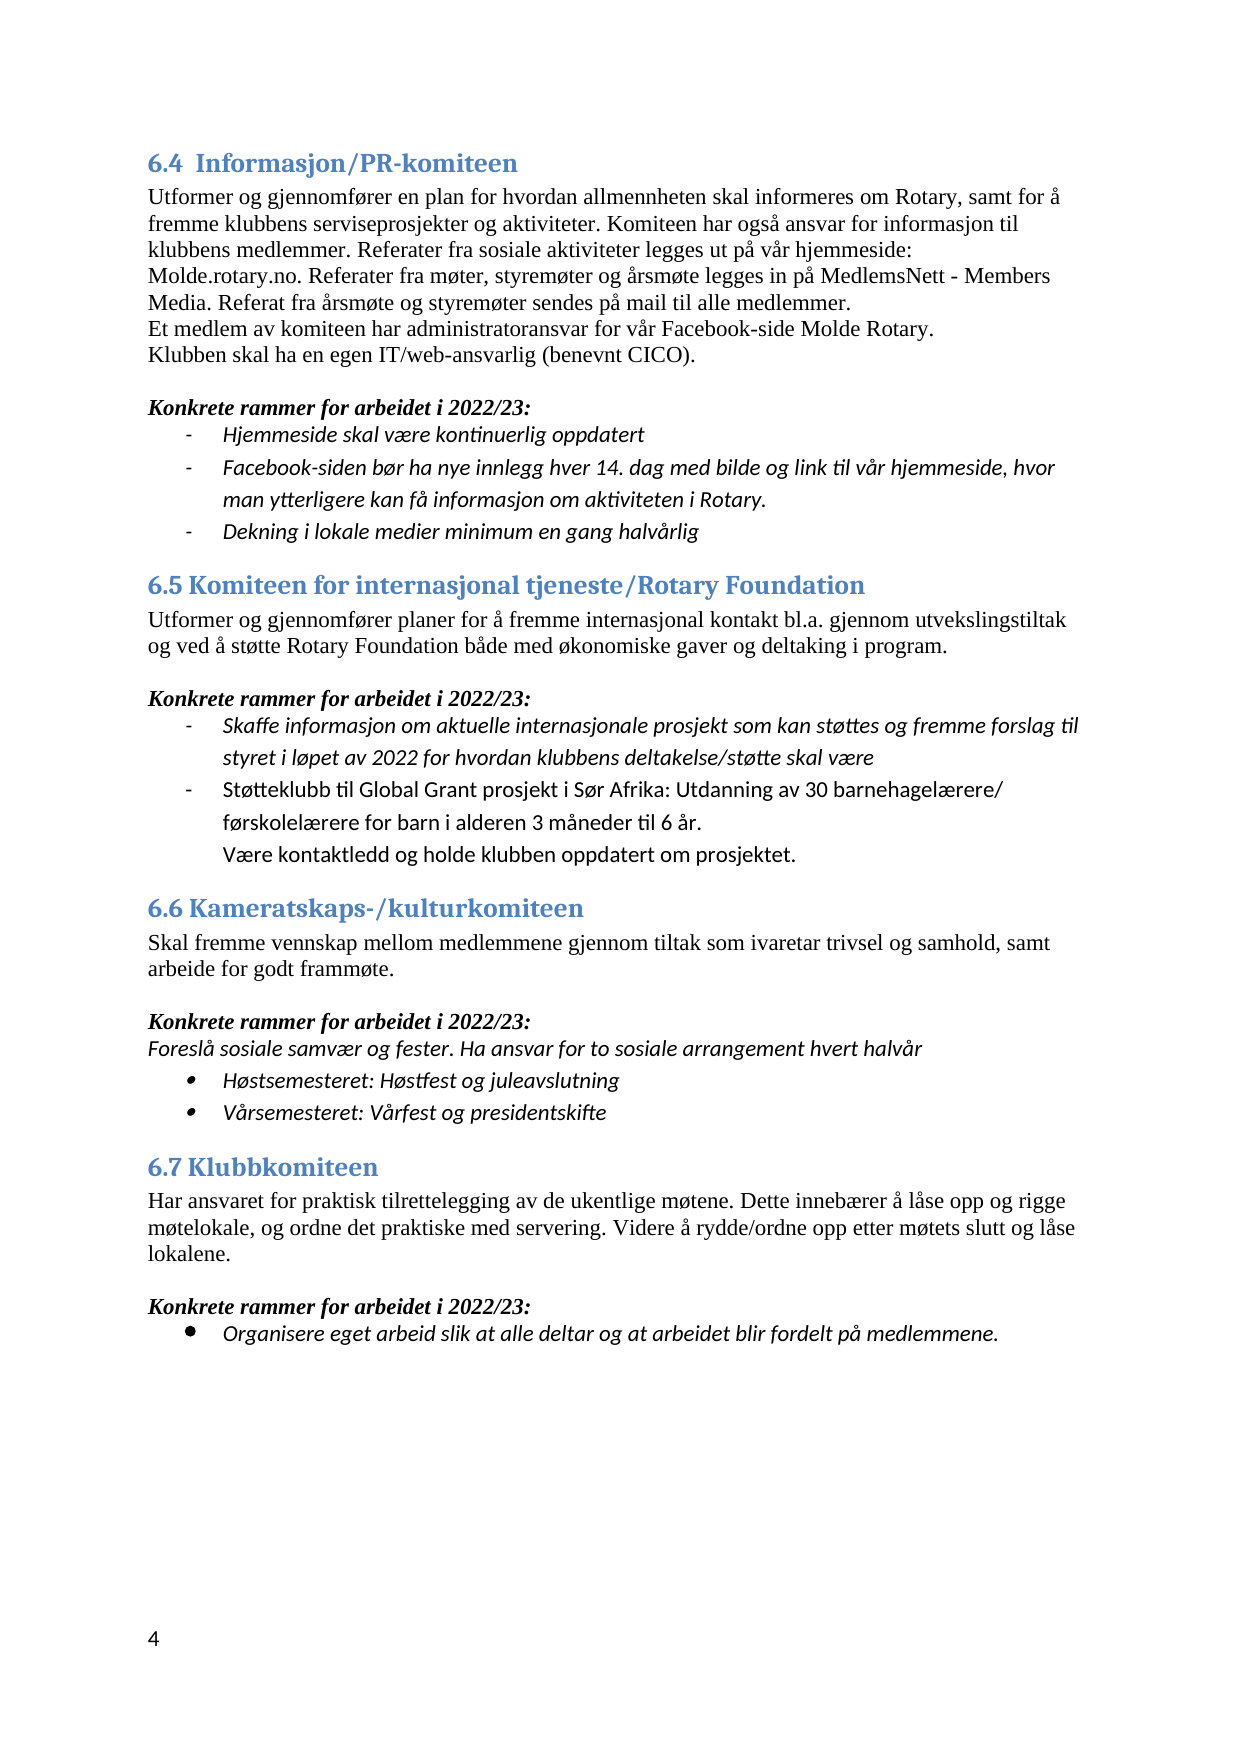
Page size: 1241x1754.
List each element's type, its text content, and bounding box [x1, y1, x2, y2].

text Skal fremme vennskap mellom medlemmene gjennom tiltak som ivaretar trivsel og samhold, samt arbeide for godt frammøte. [148, 929, 1093, 981]
list Skaffe informasjon om aktuelle internasjonale prosjekt som kan støttes og fremme forslag til styret i løpet av 2022 for hvordan klubbens deltakelse/støtte skal være [185, 711, 1093, 771]
list Hjemmeside skal være kontinuerlig oppdatert [185, 421, 1093, 448]
text Molde.rotary.no. Referater fra møter, styremøter og årsmøte legges in på MedlemsNett - Members Media. Referat fra årsmøte og styremøter sendes på mail til alle medlemmer. [148, 262, 1093, 315]
text Konkrete rammer for arbeidet i 2022/23: [148, 394, 1093, 421]
list Støtteklubb til Global Grant prosjekt i Sør Afrika: Utdanning av 30 barnehagelærere/ førskolelærere for barn i alderen 3 måneder til 6 år. [185, 776, 1093, 836]
list Organisere eget arbeid slik at alle deltar og at arbeidet blir fordelt på medlemmene. [185, 1319, 1093, 1348]
subtitle 6.7 Klubbkomiteen [148, 1152, 1093, 1183]
list Høstsemesteret: Høstfest og juleavslutning [185, 1066, 1093, 1094]
list Være kontaktledd og holde klubben oppdatert om prosjektet. [223, 840, 1093, 868]
text Konkrete rammer for arbeidet i 2022/23: [148, 1008, 1093, 1034]
subtitle 6.4 Informasjon/PR-komiteen [148, 148, 1093, 179]
text Klubben skal ha en egen IT/web-ansvarlig (benevnt CICO). [148, 341, 1093, 368]
text Konkrete rammer for arbeidet i 2022/23: [148, 685, 1093, 711]
text Har ansvaret for praktisk tilrettelegging av de ukentlige møtene. Dette innebærer å låse opp og rigge møtelokale, og ordne det praktiske med servering. Videre å rydde/ordne opp etter møtets slutt og låse lokalene. [148, 1187, 1093, 1266]
text Foreslå sosiale samvær og fester. Ha ansvar for to sosiale arrangement hvert halvår [148, 1034, 1093, 1062]
subtitle 6.5 Komiteen for internasjonal tjeneste/Rotary Foundation [148, 570, 1093, 601]
list Facebook-siden bør ha nye innlegg hver 14. dag med bilde og link til vår hjemmeside, hvor man ytterligere kan få informasjon om aktiviteten i Rotary. [185, 453, 1093, 513]
subtitle 6.6 Kameratskaps-/kulturkomiteen [148, 893, 1093, 924]
list Dekning i lokale medier minimum en gang halvårlig [185, 517, 1093, 545]
text Utformer og gjennomfører planer for å fremme internasjonal kontakt bl.a. gjennom utvekslingstiltak og ved å støtte Rotary Foundation både med økonomiske gaver og deltaking i program. [148, 606, 1093, 658]
text Konkrete rammer for arbeidet i 2022/23: [148, 1293, 1093, 1319]
list Vårsemesteret: Vårfest og presidentskifte [185, 1098, 1093, 1127]
text Et medlem av komiteen har administratoransvar for vår Facebook-side Molde Rotary. [148, 315, 1093, 341]
text Utformer og gjennomfører en plan for hvordan allmennheten skal informeres om Rotary, samt for å fremme klubbens serviseprosjekter og aktiviteter. Komiteen har også ansvar for informasjon til klubbens medlemmer. Referater fra sosiale aktiviteter legges ut på vår hjemmeside: [148, 183, 1093, 262]
